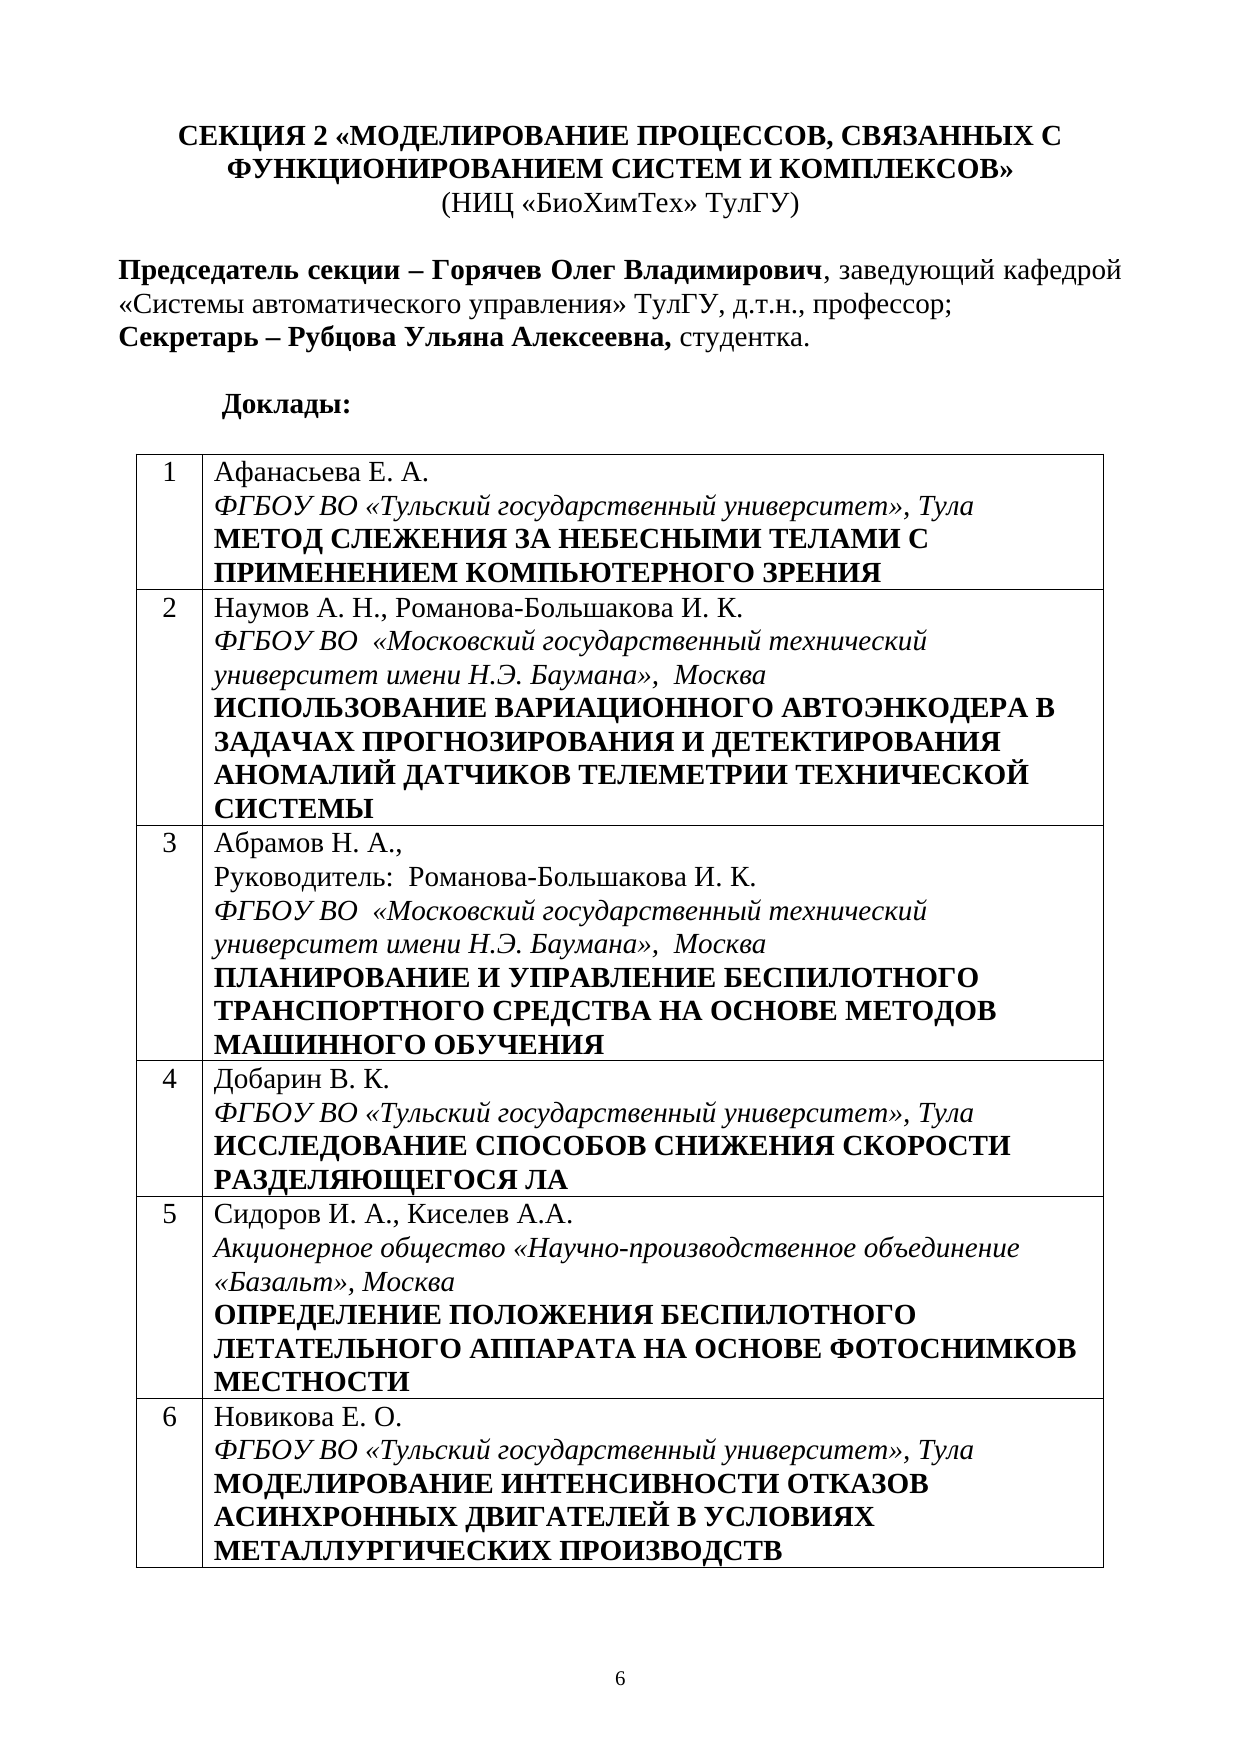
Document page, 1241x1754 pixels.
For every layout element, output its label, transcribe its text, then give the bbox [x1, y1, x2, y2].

text Секретарь – Рубцова Ульяна Алексеевна, студентка. [118, 319, 1122, 353]
table_header Афанасьева Е. А. ФГБОУ ВО «Тульский государственный университет», Тула МЕТОД СЛЕЖЕНИЯ ЗА НЕБЕСНЫМИ ТЕЛАМИ С ПРИМЕНЕНИЕМ КОМПЬЮТЕРНОГО ЗРЕНИЯ [203, 455, 1103, 589]
table_cell Новикова Е. О. ФГБОУ ВО «Тульский государственный университет», Тула МОДЕЛИРОВАНИЕ ИНТЕНСИВНОСТИ ОТКАЗОВ АСИНХРОННЫХ ДВИГАТЕЛЕЙ В УСЛОВИЯХ МЕТАЛЛУРГИЧЕСКИХ ПРОИЗВОДСТВ [203, 1399, 1103, 1567]
table_cell 5 [137, 1197, 202, 1398]
table_cell Сидоров И. А., Киселев А.А. Акционерное общество «Научно-производственное объединение «Базальт», Москва ОПРЕДЕЛЕНИЕ ПОЛОЖЕНИЯ БЕСПИЛОТНОГО ЛЕТАТЕЛЬНОГО АППАРАТА НА ОСНОВЕ ФОТОСНИМКОВ МЕСТНОСТИ [203, 1197, 1103, 1398]
table_header 1 [137, 455, 202, 589]
text СЕКЦИЯ 2 «МОДЕЛИРОВАНИЕ ПРОЦЕССОВ, СВЯЗАННЫХ С ФУНКЦИОНИРОВАНИЕМ СИСТЕМ И КОМПЛЕКСОВ» [118, 118, 1122, 185]
text Доклады: [118, 386, 1122, 420]
table_cell 2 [137, 590, 202, 824]
table_cell 6 [137, 1399, 202, 1567]
text (НИЦ «БиоХимТех» ТулГУ) [118, 185, 1122, 219]
table_cell Абрамов Н. А., Руководитель: Романова-Большакова И. К. ФГБОУ ВО «Московский государственный технический университет имени Н.Э. Баумана», Москва ПЛАНИРОВАНИЕ И УПРАВЛЕНИЕ БЕСПИЛОТНОГО ТРАНСПОРТНОГО СРЕДСТВА НА ОСНОВЕ МЕТОДОВ МАШИННОГО ОБУЧЕНИЯ [203, 826, 1103, 1060]
table_cell Наумов А. Н., Романова-Большакова И. К. ФГБОУ ВО «Московский государственный технический университет имени Н.Э. Баумана», Москва ИСПОЛЬЗОВАНИЕ ВАРИАЦИОННОГО АВТОЭНКОДЕРА В ЗАДАЧАХ ПРОГНОЗИРОВАНИЯ И ДЕТЕКТИРОВАНИЯ АНОМАЛИЙ ДАТЧИКОВ ТЕЛЕМЕТРИИ ТЕХНИЧЕСКОЙ СИСТЕМЫ [203, 590, 1103, 824]
table_cell 3 [137, 826, 202, 1060]
table_cell Добарин В. К. ФГБОУ ВО «Тульский государственный университет», Тула ИССЛЕДОВАНИЕ СПОСОБОВ СНИЖЕНИЯ СКОРОСТИ РАЗДЕЛЯЮЩЕГОСЯ ЛА [203, 1061, 1103, 1196]
text Председатель секции – Горячев Олег Владимирович, заведующий кафедрой «Системы автоматического управления» ТулГУ, д.т.н., профессор; [118, 252, 1122, 319]
table_cell 4 [137, 1061, 202, 1196]
